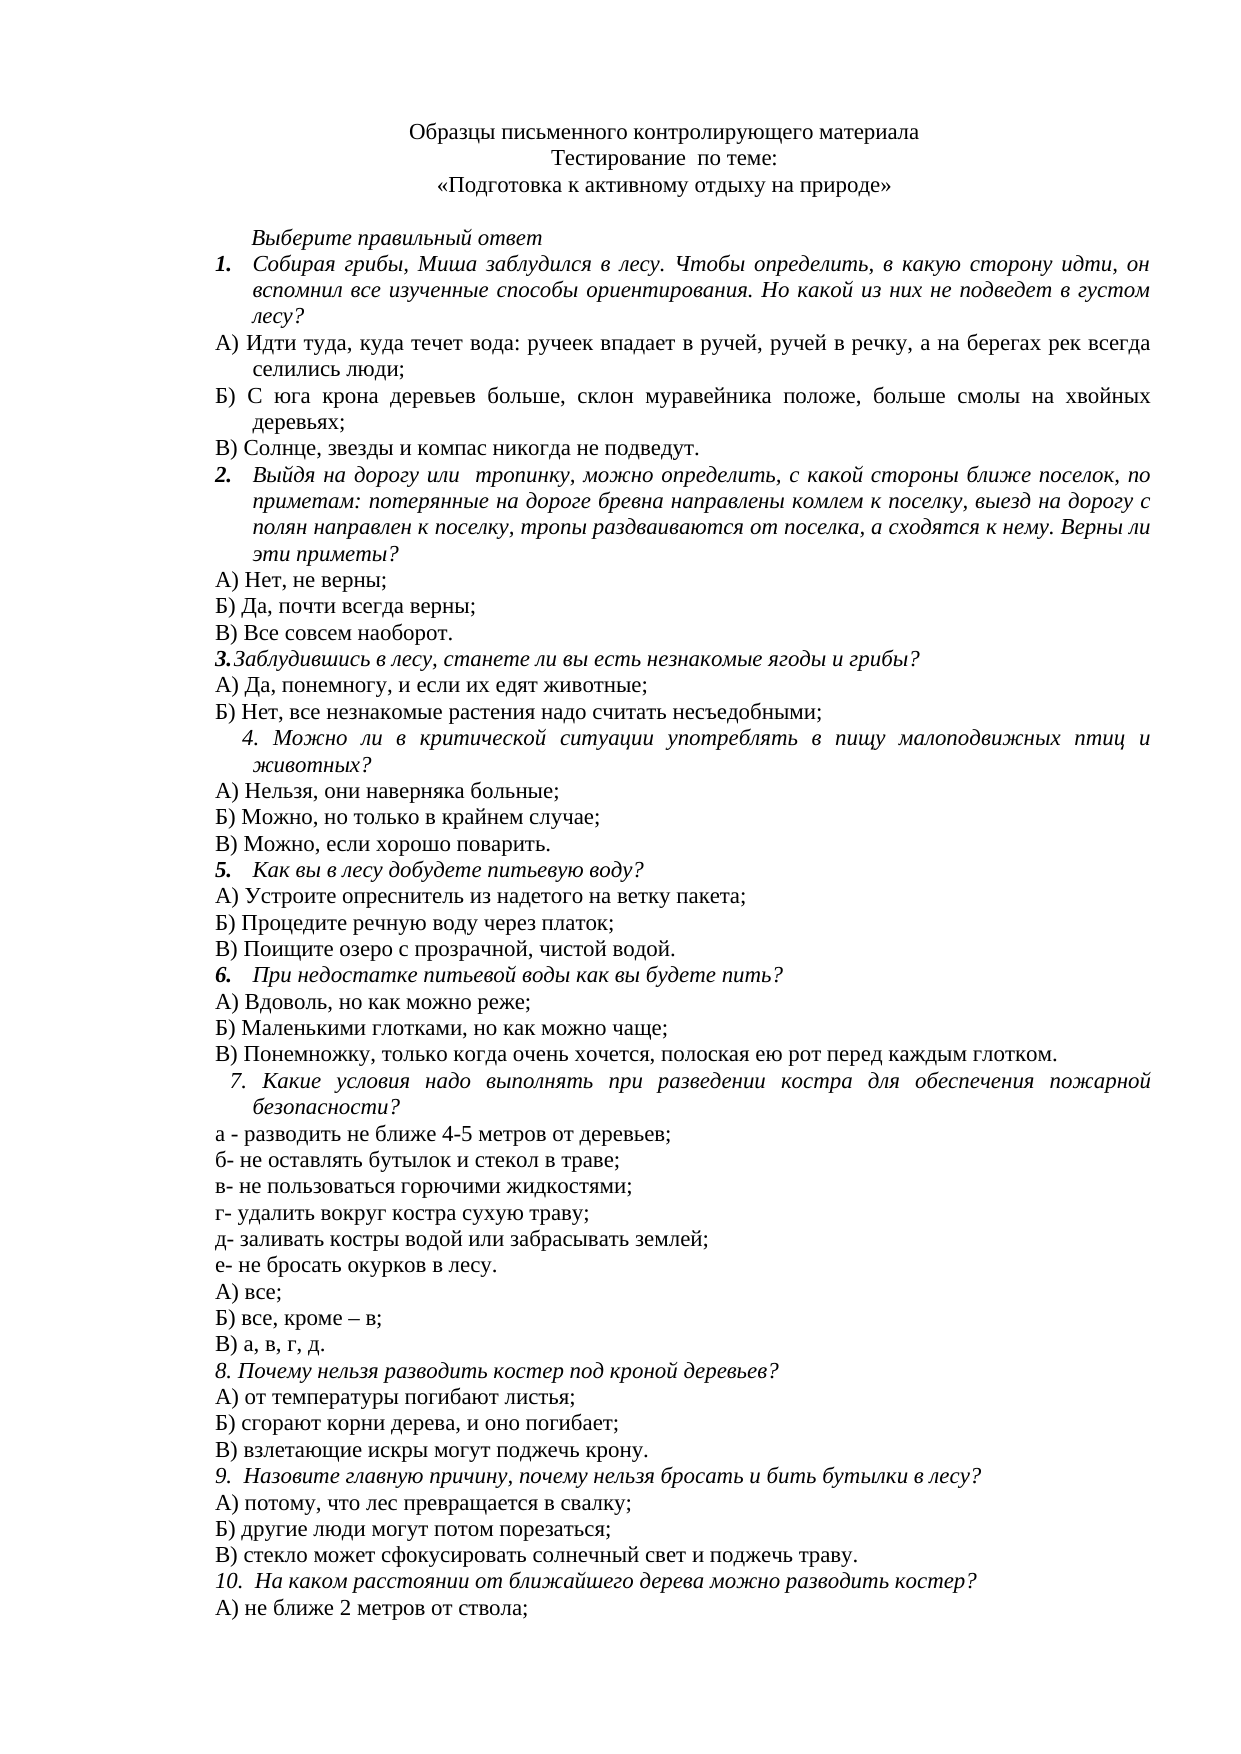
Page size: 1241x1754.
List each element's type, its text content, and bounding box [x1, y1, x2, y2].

text В) стекло может сфокусировать солнечный свет и поджечь траву. [215, 1541, 1152, 1568]
text А) Да, понемногу, и если их едят животные; [215, 672, 1152, 698]
list Собирая грибы, Миша заблудился в лесу. Чтобы определить, в какую сторону идти, он вспомнил все изученные способы ориентирования. Но какой из них не подведет в густом лесу? [215, 250, 1152, 329]
text 8. Почему нельзя разводить костер под кроной деревьев? [215, 1357, 1152, 1383]
text Тестирование по теме: [177, 144, 1152, 171]
text Б) сгорают корни дерева, и оно погибает; [215, 1409, 1152, 1436]
text А) Нельзя, они наверняка больные; [215, 777, 1152, 803]
text 10. На каком расстоянии от ближайшего дерева можно разводить костер? [215, 1568, 1152, 1594]
text А) Нет, не верны; [215, 566, 1152, 592]
text А) потому, что лес превращается в свалку; [215, 1488, 1152, 1515]
text А) все; [215, 1278, 1152, 1304]
text г- удалить вокруг костра сухую траву; [215, 1199, 1152, 1225]
list Выйдя на дорогу или тропинку, можно определить, с какой стороны ближе поселок, по приметам: потерянные на дороге бревна направлены комлем к поселку, выезд на дорогу с полян направлен к поселку, тропы раздваиваются от поселка, а сходятся к нему. Верны ли эти приметы? [215, 461, 1152, 566]
text Б) Можно, но только в крайнем случае; [215, 803, 1152, 830]
text в- не пользоваться горючими жидкостями; [215, 1172, 1152, 1199]
text Выберите правильный ответ [177, 223, 1152, 250]
text А) от температуры погибают листья; [215, 1383, 1152, 1409]
text а - разводить не ближе 4-5 метров от деревьев; [215, 1119, 1152, 1146]
list Как вы в лесу добудете питьевую воду? [215, 856, 1152, 882]
text Б) все, кроме – в; [215, 1304, 1152, 1330]
text б- не оставлять бутылок и стекол в траве; [215, 1146, 1152, 1172]
text В) взлетающие искры могут поджечь крону. [215, 1436, 1152, 1462]
list Заблудившись в лесу, станете ли вы есть незнакомые ягоды и грибы? [215, 645, 1152, 672]
text В) Солнце, звезды и компас никогда не подведут. [215, 434, 1152, 461]
text е- не бросать окурков в лесу. [215, 1251, 1152, 1278]
text «Подготовка к активному отдыху на природе» [177, 171, 1152, 197]
text В) Можно, если хорошо поварить. [215, 830, 1152, 856]
text 4. Можно ли в критической ситуации употреблять в пищу малоподвижных птиц и животных? [215, 724, 1152, 777]
text Б) С юга крона деревьев больше, склон муравейника положе, больше смолы на хвойных деревьях; [215, 382, 1152, 434]
text Б) другие люди могут потом порезаться; [215, 1515, 1152, 1541]
text В) Поищите озеро с прозрачной, чистой водой. [215, 935, 1152, 961]
text А) не ближе 2 метров от ствола; [215, 1594, 1152, 1620]
text Образцы письменного контролирующего материала [177, 118, 1152, 144]
list При недостатке питьевой воды как вы будете пить? [215, 961, 1152, 988]
text Б) Нет, все незнакомые растения надо считать несъедобными; [215, 698, 1152, 724]
text А) Устроите опреснитель из надетого на ветку пакета; [215, 882, 1152, 909]
text В) Понемножку, только когда очень хочется, полоская ею рот перед каждым глотком. [215, 1041, 1152, 1067]
text А) Идти туда, куда течет вода: ручеек впадает в ручей, ручей в речку, а на берегах рек всегда селились люди; [215, 329, 1152, 382]
text 9. Назовите главную причину, почему нельзя бросать и бить бутылки в лесу? [215, 1462, 1152, 1488]
text 7. Какие условия надо выполнять при разведении костра для обеспечения пожарной безопасности? [215, 1067, 1152, 1119]
text А) Вдоволь, но как можно реже; [215, 988, 1152, 1014]
text В) Все совсем наоборот. [215, 619, 1152, 645]
text д- заливать костры водой или забрасывать землей; [215, 1225, 1152, 1251]
text Б) Маленькими глотками, но как можно чаще; [215, 1014, 1152, 1041]
text В) а, в, г, д. [215, 1330, 1152, 1357]
text Б) Да, почти всегда верны; [215, 592, 1152, 619]
text Б) Процедите речную воду через платок; [215, 909, 1152, 935]
